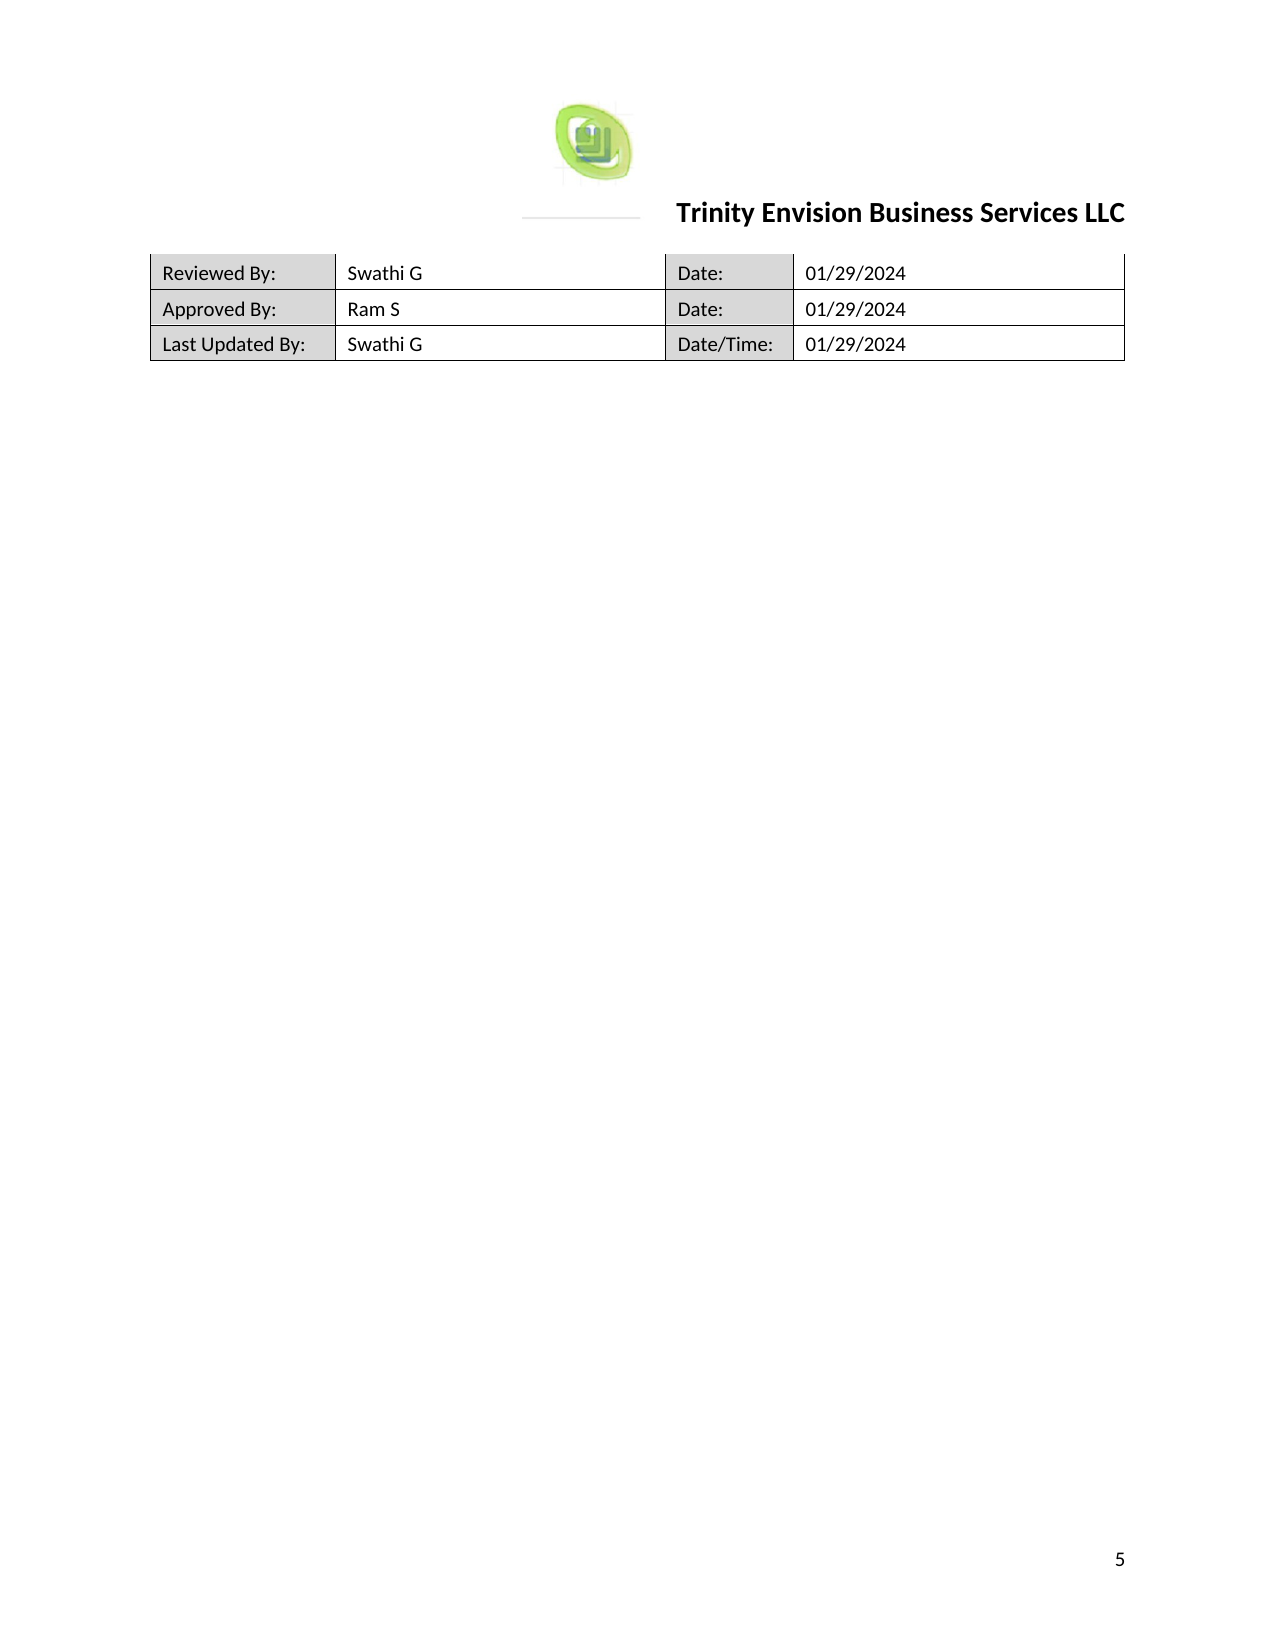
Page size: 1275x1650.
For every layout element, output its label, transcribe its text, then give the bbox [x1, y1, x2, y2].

table_cell : [151, 326, 335, 360]
table_cell 01/29/2024 [794, 290, 1124, 324]
table_cell 01/29/2024 [794, 326, 1124, 360]
table_header 01/29/2024 [794, 254, 1124, 289]
table_header : [666, 254, 793, 289]
table_cell Swathi G [336, 326, 665, 360]
table_cell Ram S [336, 290, 665, 324]
table_header : [151, 254, 335, 289]
table_cell : [666, 326, 793, 360]
table_cell : [151, 290, 335, 324]
picture [522, 74, 669, 221]
table_cell : [666, 290, 793, 324]
table_header Swathi G [336, 254, 665, 289]
